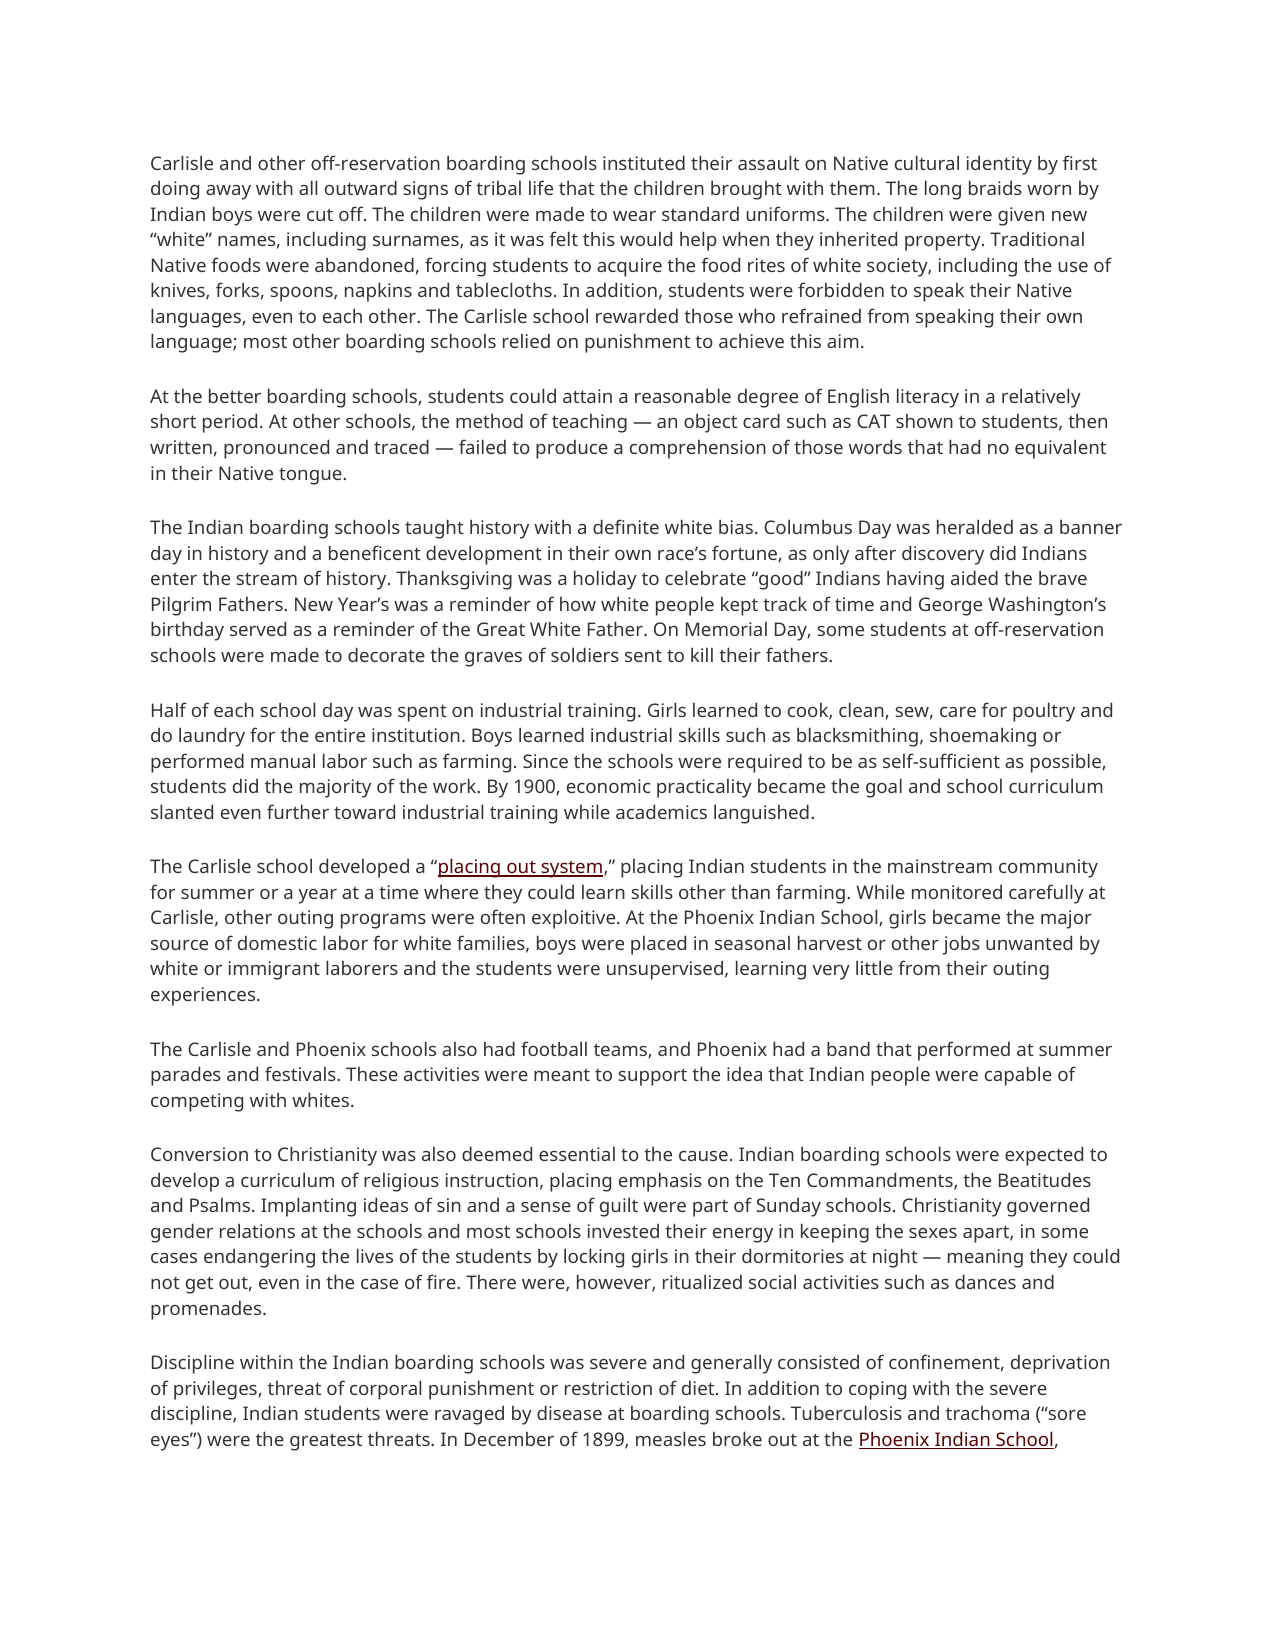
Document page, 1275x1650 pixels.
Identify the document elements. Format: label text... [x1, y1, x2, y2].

text Conversion to Christianity was also deemed essential to the cause. Indian boarding schools were expected to develop a curriculum of religious instruction, placing emphasis on the Ten Commandments, the Beatitudes and Psalms. Implanting ideas of sin and a sense of guilt were part of Sunday schools. Christianity governed gender relations at the schools and most schools invested their energy in keeping the sexes apart, in some cases endangering the lives of the students by locking girls in their dormitories at night — meaning they could not get out, even in the case of fire. There were, however, ritualized social activities such as dances and promenades. [150, 1142, 1125, 1320]
text The Carlisle and Phoenix schools also had football teams, and Phoenix had a band that performed at summer parades and festivals. These activities were meant to support the idea that Indian people were capable of competing with whites. [150, 1036, 1125, 1112]
text The Indian boarding schools taught history with a definite white bias. Columbus Day was heralded as a banner day in history and a beneficent development in their own race’s fortune, as only after discovery did Indians enter the stream of history. Thanksgiving was a holiday to celebrate “good” Indians having aided the brave Pilgrim Fathers. New Year’s was a reminder of how white people kept track of time and George Washington’s birthday served as a reminder of the Great White Father. On Memorial Day, some students at off-reservation schools were made to decorate the graves of soldiers sent to kill their fathers. [150, 514, 1125, 668]
text The Carlisle school developed a “placing out system,” placing Indian students in the mainstream community for summer or a year at a time where they could learn skills other than farming. While monitored carefully at Carlisle, other outing programs were often exploitive. At the Phoenix Indian School, girls became the major source of domestic labor for white families, boys were placed in seasonal harvest or other jobs unwanted by white or immigrant laborers and the students were unsupervised, learning very little from their outing experiences. [150, 854, 1125, 1007]
text Carlisle and other off-reservation boarding schools instituted their assault on Native cultural identity by first doing away with all outward signs of tribal life that the children brought with them. The long braids worn by Indian boys were cut off. The children were made to wear standard uniforms. The children were given new “white” names, including surnames, as it was felt this would help when they inherited property. Traditional Native foods were abandoned, forcing students to acquire the food rites of white society, including the use of knives, forks, spoons, napkins and tablecloths. In addition, students were forbidden to speak their Native languages, even to each other. The Carlisle school rewarded those who refrained from speaking their own language; most other boarding schools relied on punishment to achieve this aim. [150, 150, 1125, 354]
text Half of each school day was spent on industrial training. Girls learned to cook, clean, sew, care for poultry and do laundry for the entire institution. Boys learned industrial skills such as blacksmithing, shoemaking or performed manual labor such as farming. Since the schools were required to be as self-sufficient as possible, students did the majority of the work. By 1900, economic practicality became the goal and school curriculum slanted even further toward industrial training while academics languished. [150, 697, 1125, 824]
text At the better boarding schools, students could attain a reasonable degree of English literacy in a relatively short period. At other schools, the method of teaching — an object card such as CAT shown to students, then written, pronounced and traced — failed to produce a comprehension of those words that had no equivalent in their Native tongue. [150, 383, 1125, 485]
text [150, 1349, 1125, 1452]
